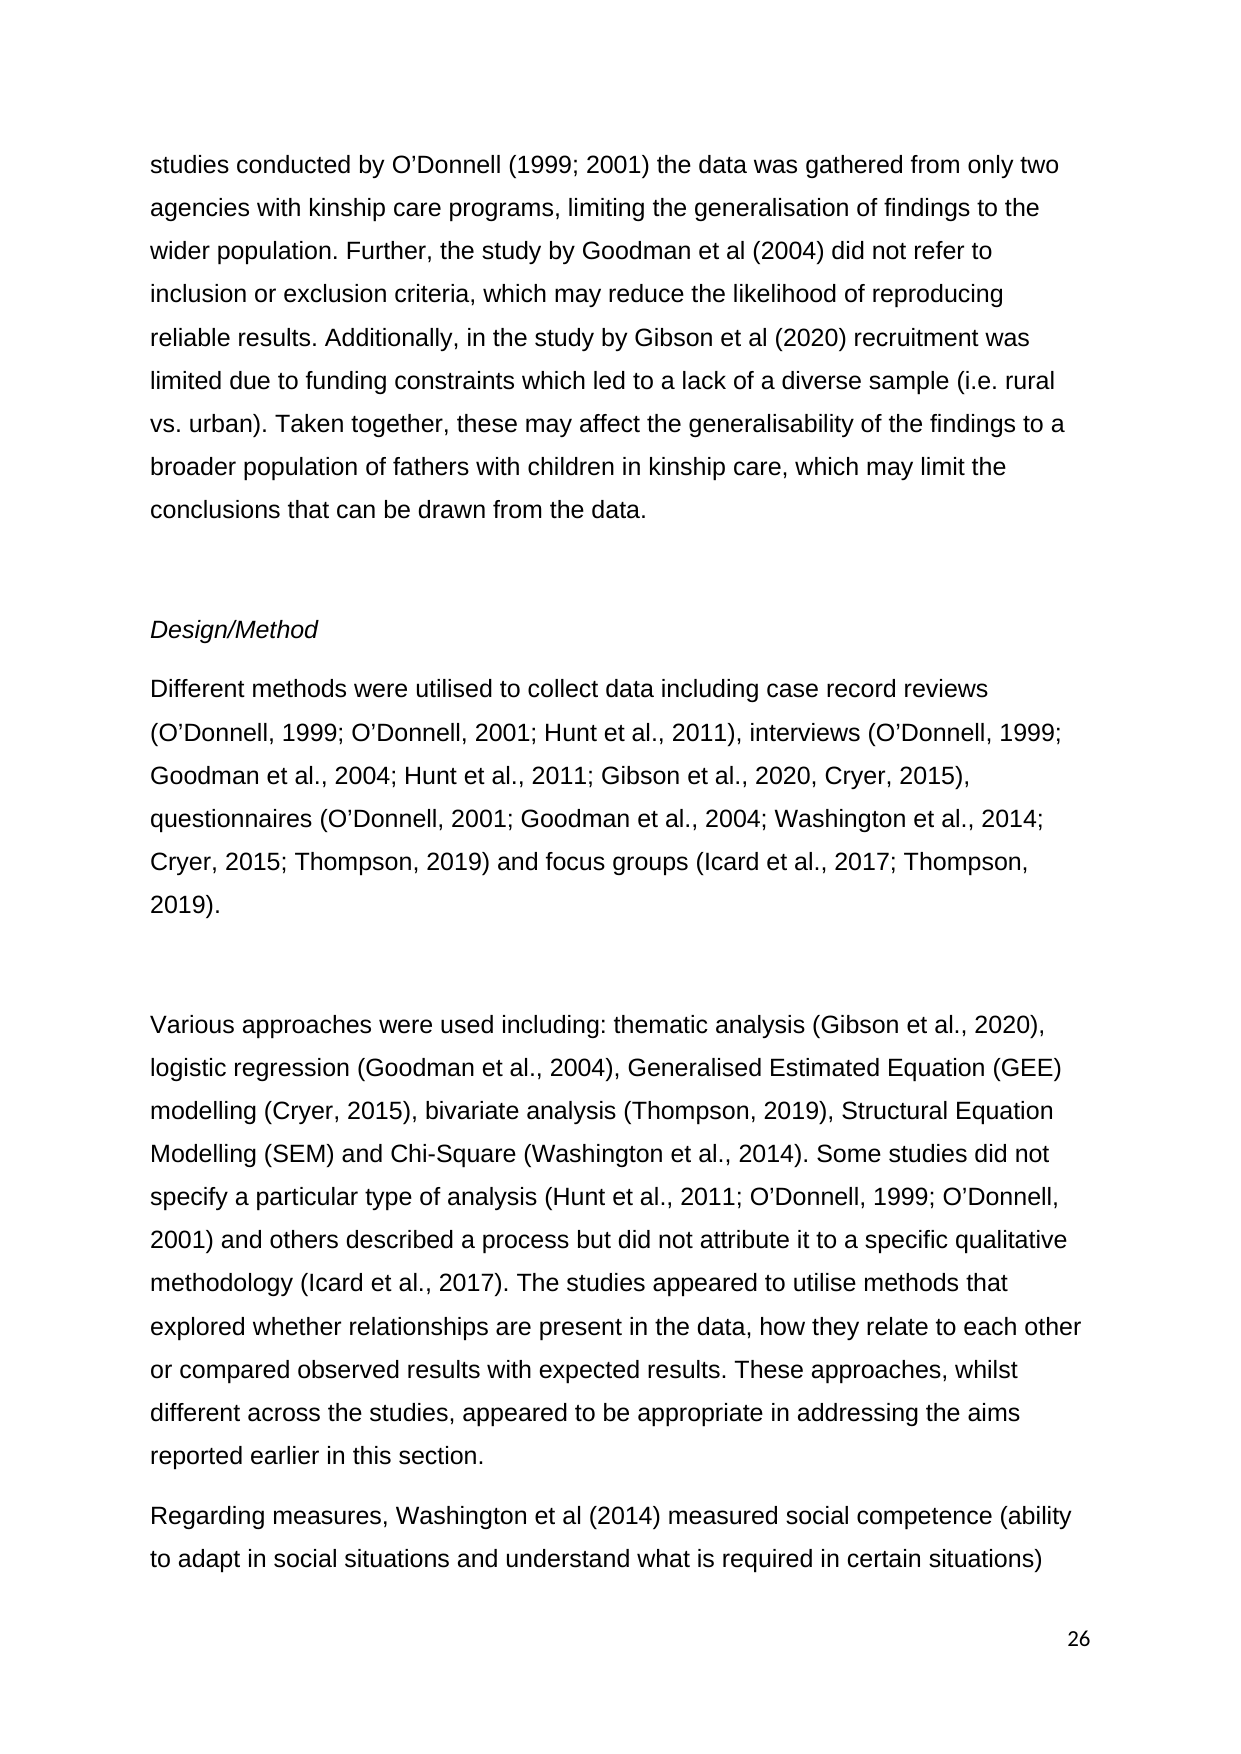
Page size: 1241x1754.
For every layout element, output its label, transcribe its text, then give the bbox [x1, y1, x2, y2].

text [150, 1501, 1090, 1572]
text Design/Method [150, 614, 1090, 643]
text Various approaches were used including: thematic analysis (Gibson et al., 2020), logistic regression (Goodman et al., 2004), Generalised Estimated Equation (GEE) modelling (Cryer, 2015), bivariate analysis (Thompson, 2019), Structural Equation Modelling (SEM) and Chi-Square (Washington et al., 2014). Some studies did not specify a particular type of analysis (Hunt et al., 2011; O’Donnell, 1999; O’Donnell, 2001) and others described a process but did not attribute it to a specific qualitative methodology (Icard et al., 2017). The studies appeared to utilise methods that explored whether relationships are present in the data, how they relate to each other or compared observed results with expected results. These approaches, whilst different across the studies, appeared to be appropriate in addressing the aims reported earlier in this section. [150, 1009, 1090, 1469]
text Different methods were utilised to collect data including case record reviews (O’Donnell, 1999; O’Donnell, 2001; Hunt et al., 2011), interviews (O’Donnell, 1999; Goodman et al., 2004; Hunt et al., 2011; Gibson et al., 2020, Cryer, 2015), questionnaires (O’Donnell, 2001; Goodman et al., 2004; Washington et al., 2014; Cryer, 2015; Thompson, 2019) and focus groups (Icard et al., 2017; Thompson, 2019). [150, 674, 1090, 919]
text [150, 150, 1090, 524]
